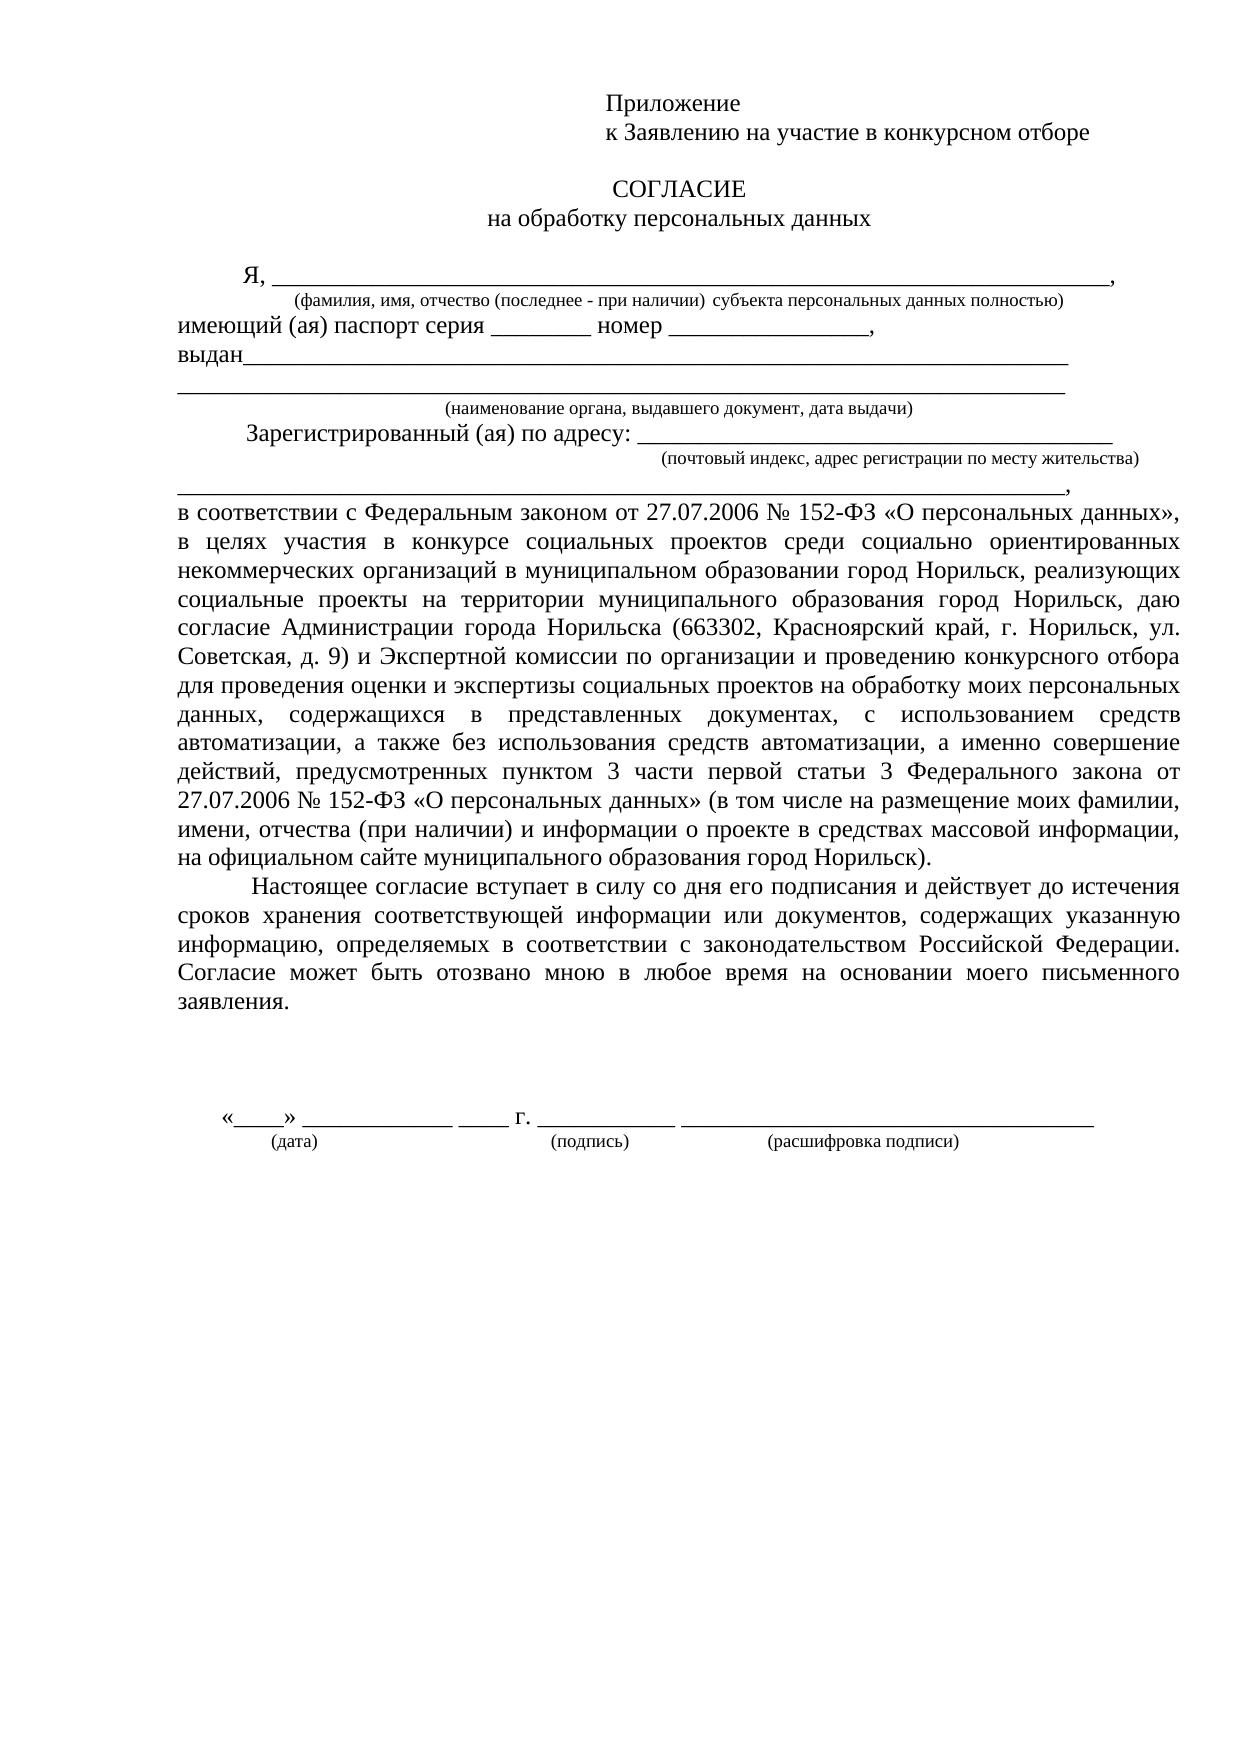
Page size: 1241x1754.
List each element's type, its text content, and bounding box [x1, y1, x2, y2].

title Я, ___________________________________________________________________, [177, 260, 1181, 289]
title в соответствии с Федеральным законом от 27.07.2006 № 152-ФЗ «О персональных данных», в целях участия в конкурсе социальных проектов среди социально ориентированных некоммерческих организаций в муниципальном образовании город Норильск, реализующих социальные проекты на территории муниципального образования город Норильск, даю согласие Администрации города Норильска (663302, Красноярский край, г. Норильск, ул. Советская, д. 9) и Экспертной комиссии по организации и проведению конкурсного отбора для проведения оценки и экспертизы социальных проектов на обработку моих персональных данных, содержащихся в представленных документах, с использованием средств автоматизации, а также без использования средств автоматизации, а именно совершение действий, предусмотренных пунктом 3 части первой статьи 3 Федерального закона от 27.07.2006 № 152-ФЗ «О персональных данных» (в том числе на размещение моих фамилии, имени, отчества (при наличии) и информации о проекте в средствах массовой информации, на официальном сайте муниципального образования город Норильск). [177, 497, 1181, 871]
title выдан__________________________________________________________________ [177, 339, 1181, 368]
title Настоящее согласие вступает в силу со дня его подписания и действует до истечения сроков хранения соответствующей информации или документов, содержащих указанную информацию, определяемых в соответствии с законодательством Российской Федерации. Согласие может быть отозвано мною в любое время на основании моего письменного заявления. [177, 871, 1181, 1015]
title СОГЛАСИЕ [177, 174, 1181, 203]
title _______________________________________________________________________, [177, 469, 1181, 497]
title (фамилия, имя, отчество (последнее - при наличии) субъекта персональных данных полностью) [177, 289, 1181, 311]
title «____» ____________ ____ г. ___________ _________________________________ [177, 1101, 1181, 1130]
title _______________________________________________________________________ [177, 368, 1181, 397]
title Зарегистрированный (ая) по адресу: ______________________________________ [177, 418, 1181, 447]
title (почтовый индекс, адрес регистрации по месту жительства) [546, 447, 1181, 469]
text (дата) (подпись) (расшифровка подписи) [177, 1130, 1181, 1152]
title на обработку персональных данных [177, 203, 1181, 232]
title имеющий (ая) паспорт серия ________ номер ________________, [177, 311, 1181, 339]
title Приложение [177, 88, 1181, 117]
title (наименование органа, выдавшего документ, дата выдачи) [177, 397, 1181, 418]
title к Заявлению на участие в конкурсном отборе [177, 117, 1181, 145]
